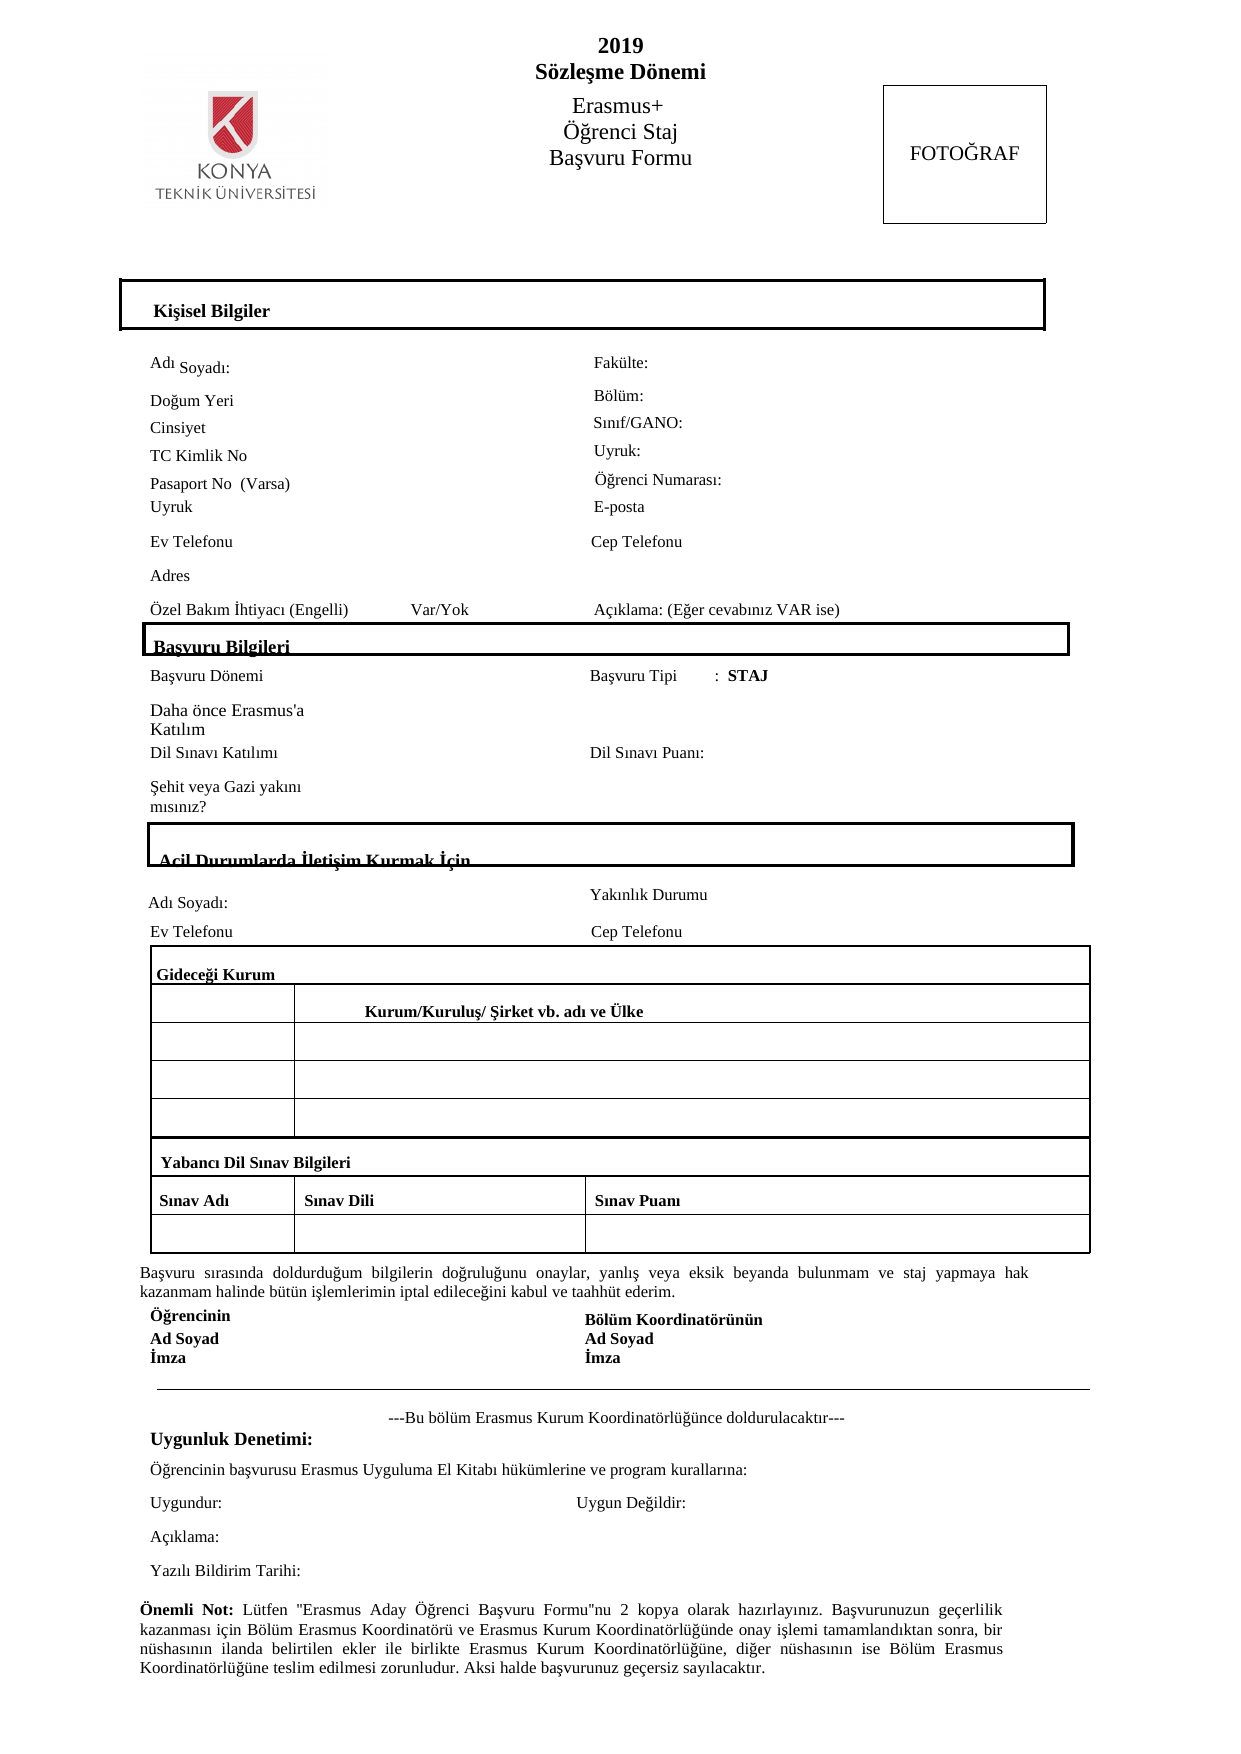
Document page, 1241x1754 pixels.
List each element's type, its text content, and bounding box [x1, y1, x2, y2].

text Kişisel Bilgiler [153, 300, 1065, 322]
text Erasmus+ Öğrenci Staj Başvuru Formu [532, 92, 709, 171]
text TC Kimlik No Uyruk: [150, 440, 1065, 465]
text Yabancı Dil Sınav Bilgileri [139, 1153, 1065, 1172]
text Ev Telefonu Cep Telefonu [150, 922, 1065, 941]
text Yazılı Bildirim Tarihi: [150, 1561, 1065, 1580]
text Önemli Not: Lütfen ''Erasmus Aday Öğrenci Başvuru Formu''nu 2 kopya olarak hazırlayınız. Başvurunuzun geçerlilik kazanması için Bölüm Erasmus Koordinatörü ve Erasmus Kurum Koordinatörlüğünde onay işlemi tamamlandıktan sonra, bir nüshasının ilanda belirtilen ekler ile birlikte Erasmus Kurum Koordinatörlüğüne, diğer nüshasının ise Bölüm Erasmus Koordinatörlüğüne teslim edilmesi zorunludur. Aksi halde başvurunuz geçersiz sayılacaktır. [139, 1600, 1003, 1677]
text 2019 Sözleşme Dönemi [532, 32, 709, 85]
text Daha önce Erasmus'a [150, 700, 1065, 720]
text Gideceği Kurum [139, 964, 1065, 983]
text Adı Soyadı: Yakınlık Durumu [139, 884, 1065, 912]
text Kurum/Kuruluş/ Şirket vb. adı ve Ülke [309, 1002, 1065, 1021]
text Doğum Yeri Bölüm: [150, 386, 875, 409]
text İmza [584, 1348, 1065, 1367]
text Öğrencinin [150, 1306, 233, 1325]
text Ev Telefonu Cep Telefonu [150, 531, 1065, 551]
text Cinsiyet Sınıf/GANO: [150, 414, 1065, 437]
text Ad Soyad İmza [150, 1329, 233, 1367]
text Acil Durumlarda İletişim Kurmak İçin [139, 828, 1065, 871]
text Adı Soyadı: Fakülte: [150, 353, 875, 377]
text ---Bu bölüm Erasmus Kurum Koordinatörlüğünce doldurulacaktır--- [384, 1407, 848, 1427]
text Pasaport No (Varsa) Öğrenci Numarası: [150, 469, 1065, 493]
text Uyruk E-posta [150, 497, 1065, 516]
text Sınav Adı Sınav Dili Sınav Puanı [159, 1191, 1065, 1210]
text Uygunluk Denetimi: [150, 1428, 318, 1448]
text Özel Bakım İhtiyacı (Engelli) Var/Yok Açıklama: (Eğer cevabınız VAR ise) [150, 599, 1065, 619]
picture [141, 52, 328, 209]
text Başvuru Dönemi Başvuru Tipi : STAJ [150, 667, 1065, 685]
text Dil Sınavı Katılımı Dil Sınavı Puanı: [150, 743, 1065, 762]
text Adres [150, 565, 1065, 584]
text Bölüm Koordinatörünün [584, 1309, 1065, 1329]
text Başvuru Bilgileri [153, 636, 1065, 657]
text Katılım [150, 721, 1065, 739]
text Başvuru sırasında doldurduğum bilgilerin doğruluğunu onaylar, yanlış veya eksik beyanda bulunmam ve staj yapmaya hak kazanmam halinde bütün işlemlerimin iptal edileceğini kabul ve taahhüt ederim. [139, 1263, 1029, 1301]
text Öğrencinin başvurusu Erasmus Uyguluma El Kitabı hükümlerine ve program kurallarına: Uygundur: Uygun Değildir: Açıklama: [150, 1460, 751, 1546]
text Şehit veya Gazi yakını mısınız? [150, 777, 304, 816]
text Ad Soyad [584, 1329, 1065, 1348]
